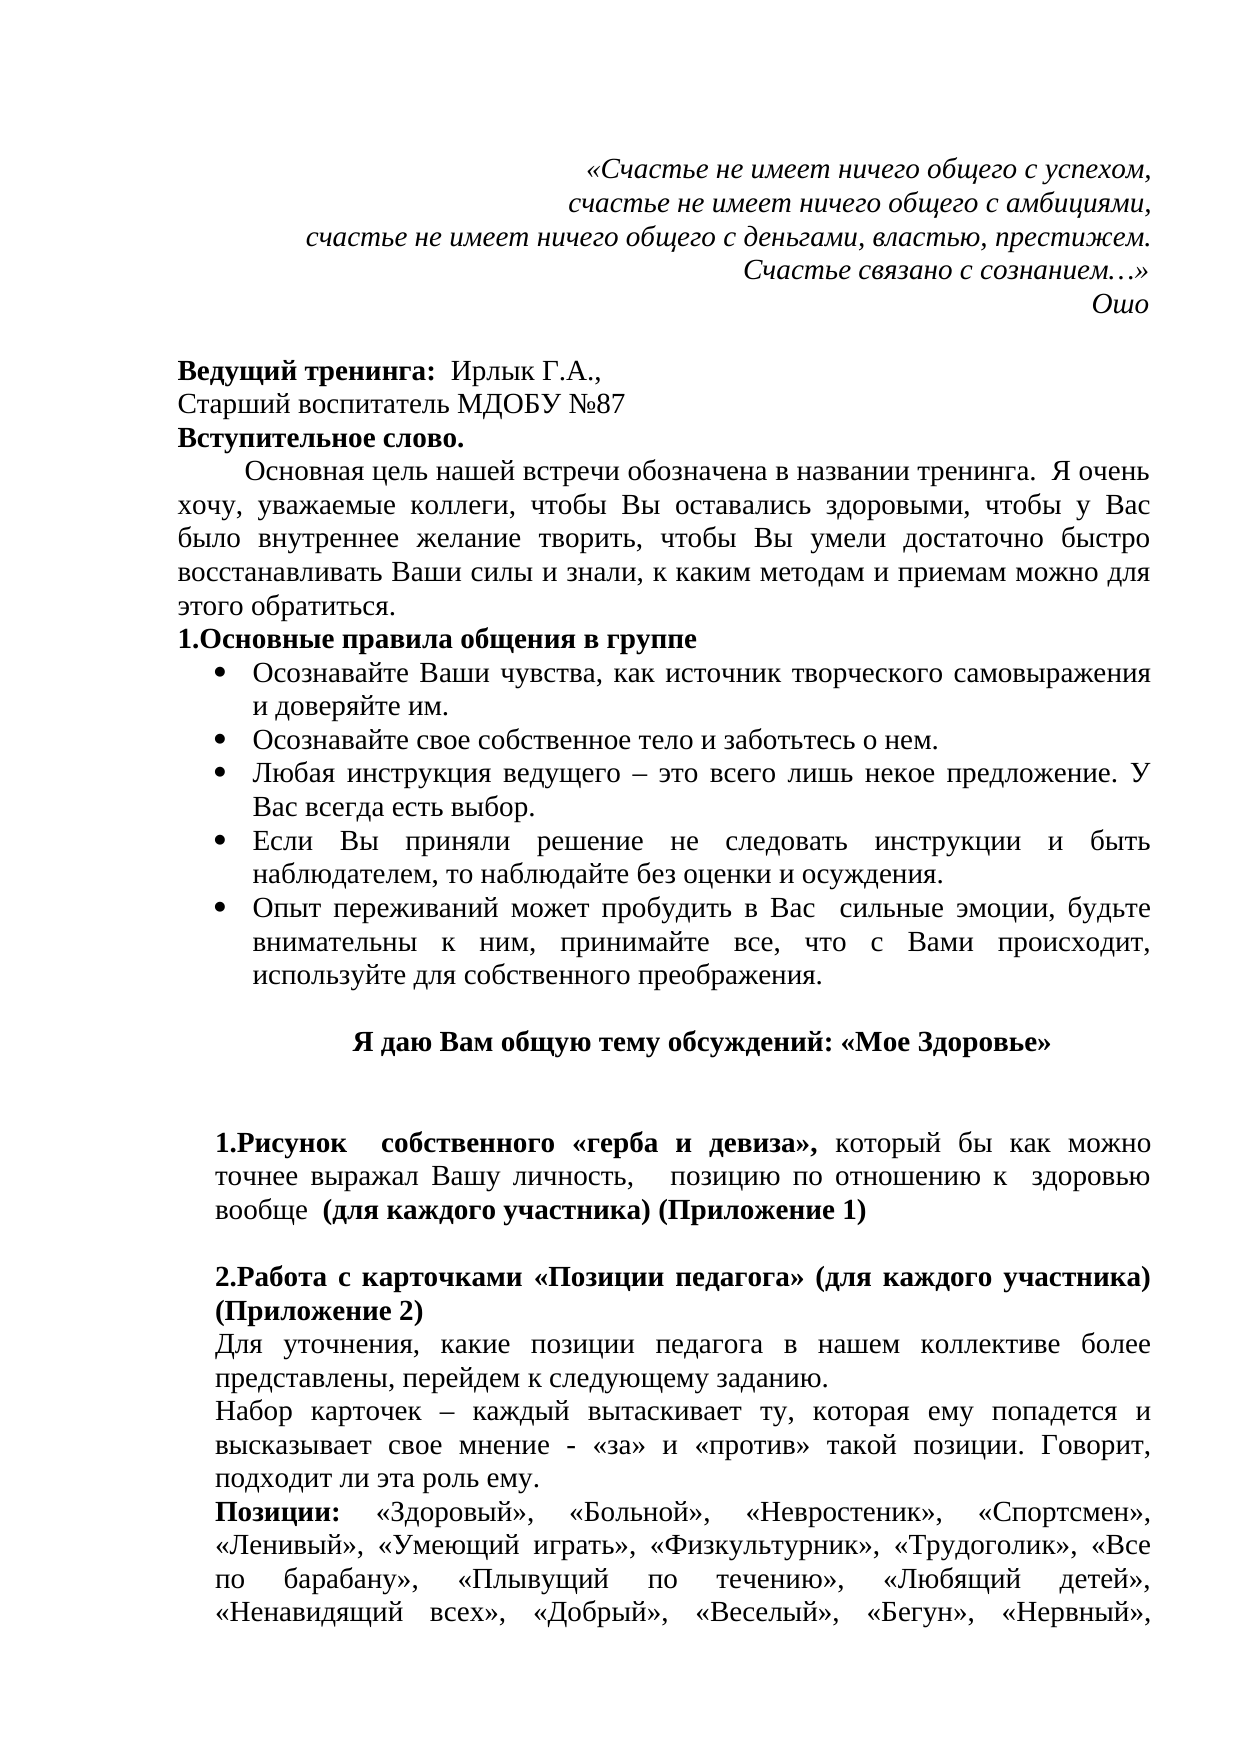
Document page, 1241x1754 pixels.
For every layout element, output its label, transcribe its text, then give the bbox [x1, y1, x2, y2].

list Если Вы приняли решение не следовать инструкции и быть наблюдателем, то наблюдайте без оценки и осуждения. [215, 823, 1152, 890]
text Вступительное слово. [177, 420, 1152, 453]
list Осознавайте Ваши чувства, как источник творческого самовыражения и доверяйте им. [215, 655, 1152, 722]
list Я даю Вам общую тему обсуждений: «Мое Здоровье» [252, 1024, 1152, 1058]
list Осознавайте свое собственное тело и заботьтесь о нем. [215, 722, 1152, 756]
text Ведущий тренинга: Ирлык Г.А., [177, 353, 1152, 386]
text 2.Работа с карточками «Позиции педагога» (для каждого участника) (Приложение 2) [215, 1259, 1152, 1326]
text счастье не имеет ничего общего с деньгами, властью, престижем. [177, 219, 1152, 252]
list Любая инструкция ведущего – это всего лишь некое предложение. У Вас всегда есть выбор. [215, 756, 1152, 823]
text Основная цель нашей встречи обозначена в названии тренинга. Я очень хочу, уважаемые коллеги, чтобы Вы оставались здоровыми, чтобы у Вас было внутреннее желание творить, чтобы Вы умели достаточно быстро восстанавливать Ваши силы и знали, к каким методам и приемам можно для этого обратиться. [177, 453, 1152, 621]
text «Счастье не имеет ничего общего с успехом, [177, 152, 1152, 185]
text Для уточнения, какие позиции педагога в нашем коллективе более представлены, перейдем к следующему заданию. [215, 1326, 1152, 1393]
text Счастье связано с сознанием…» [177, 252, 1152, 286]
text Набор карточек – каждый вытаскивает ту, которая ему попадется и высказывает свое мнение - «за» и «против» такой позиции. Говорит, подходит ли эта роль ему. [215, 1393, 1152, 1494]
text 1.Основные правила общения в группе [177, 621, 1152, 655]
list Опыт переживаний может пробудить в Вас сильные эмоции, будьте внимательны к ним, принимайте все, что с Вами происходит, используйте для собственного преображения. [215, 890, 1152, 991]
text Старший воспитатель МДОБУ №87 [177, 386, 1152, 420]
text 1.Рисунок собственного «герба и девиза», который бы как можно точнее выражал Вашу личность, позицию по отношению к здоровью вообще (для каждого участника) (Приложение 1) [215, 1125, 1152, 1226]
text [215, 1494, 1152, 1628]
text счастье не имеет ничего общего с амбициями, [177, 185, 1152, 219]
text Ошо [177, 286, 1152, 319]
